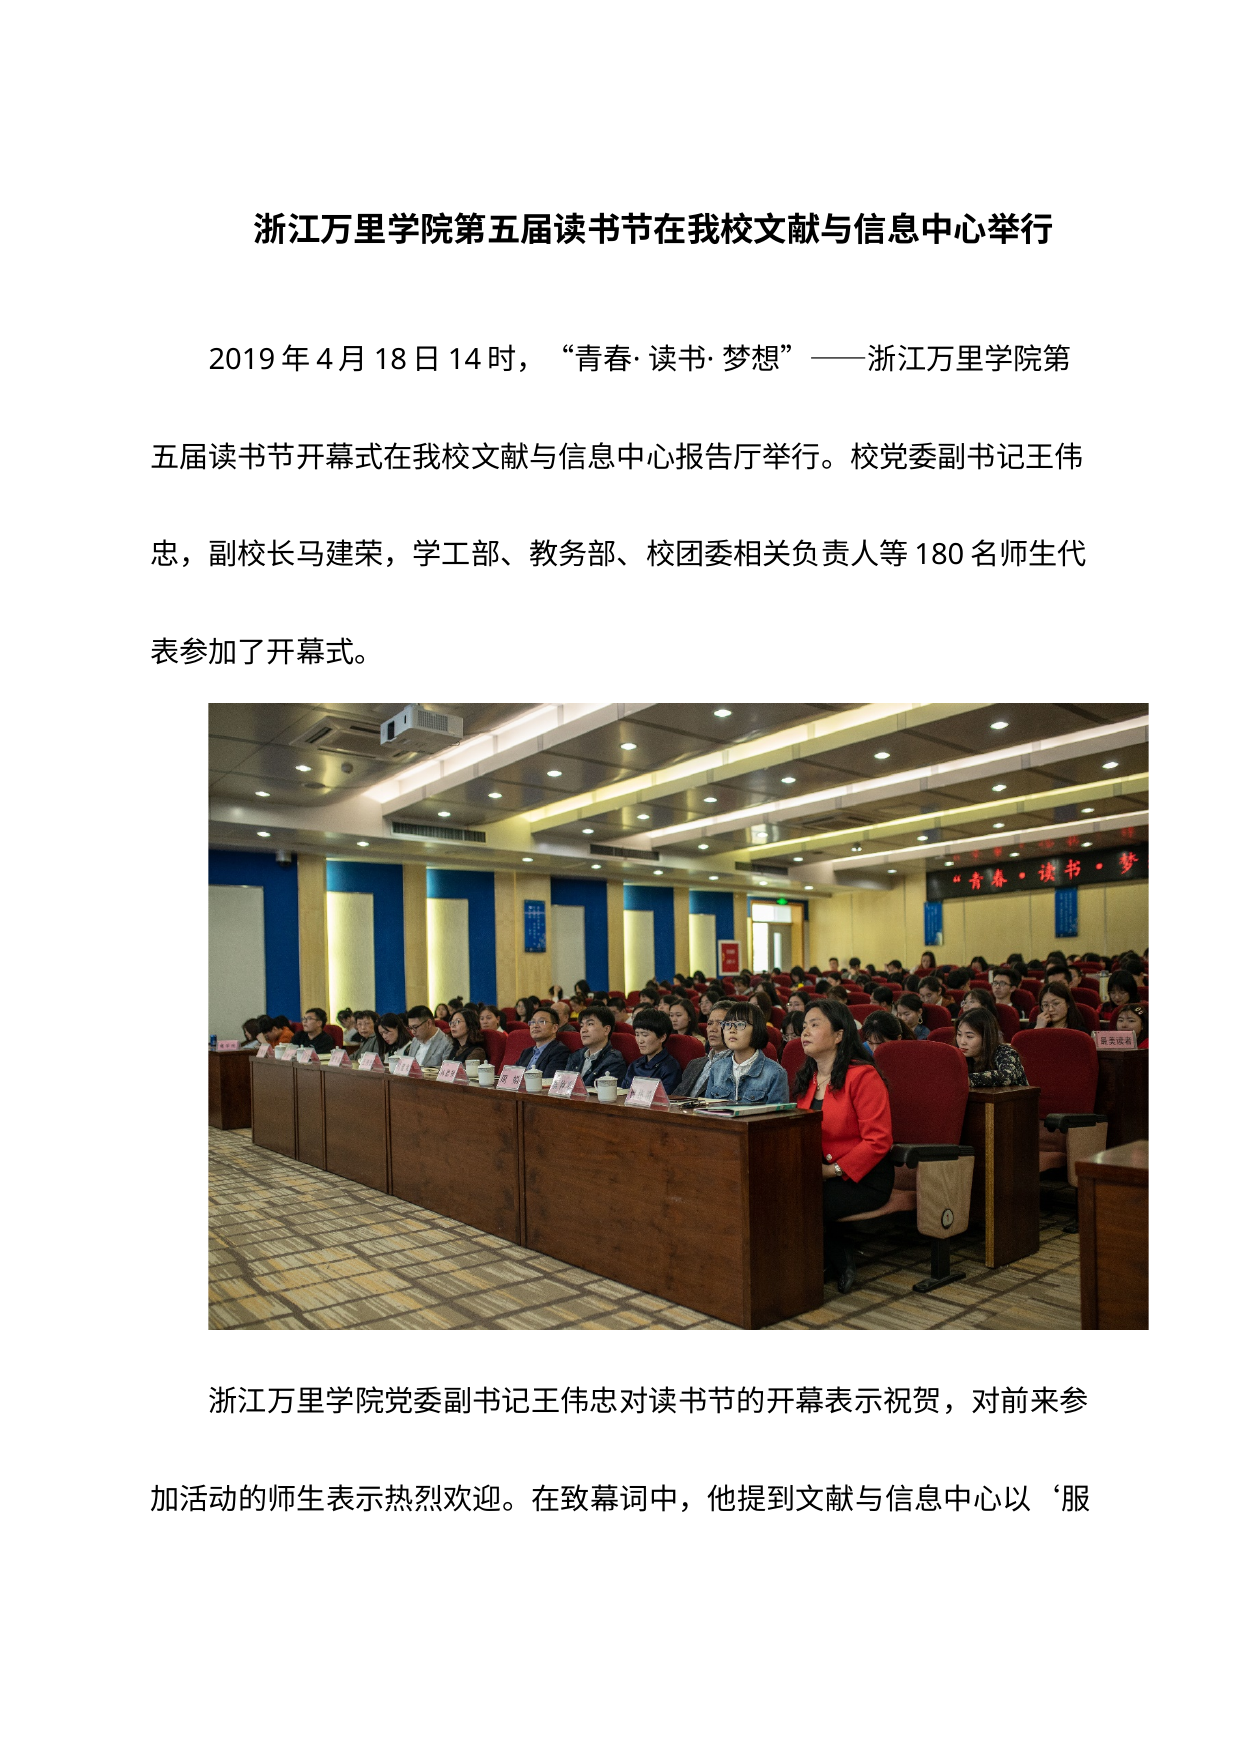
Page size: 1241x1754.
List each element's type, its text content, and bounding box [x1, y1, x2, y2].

text 浙江万里学院第五届读书节在我校文献与信息中心举行 [150, 194, 1090, 259]
picture [208, 703, 1149, 1330]
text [150, 1366, 1090, 1529]
text 2019年4月18日14时，“青春· 读书· 梦想”——浙江万里学院第五届读书节开幕式在我校文献与信息中心报告厅举行。校党委副书记王伟忠，副校长马建荣，学工部、教务部、校团委相关负责人等180名师生代表参加了开幕式。 [150, 324, 1090, 682]
